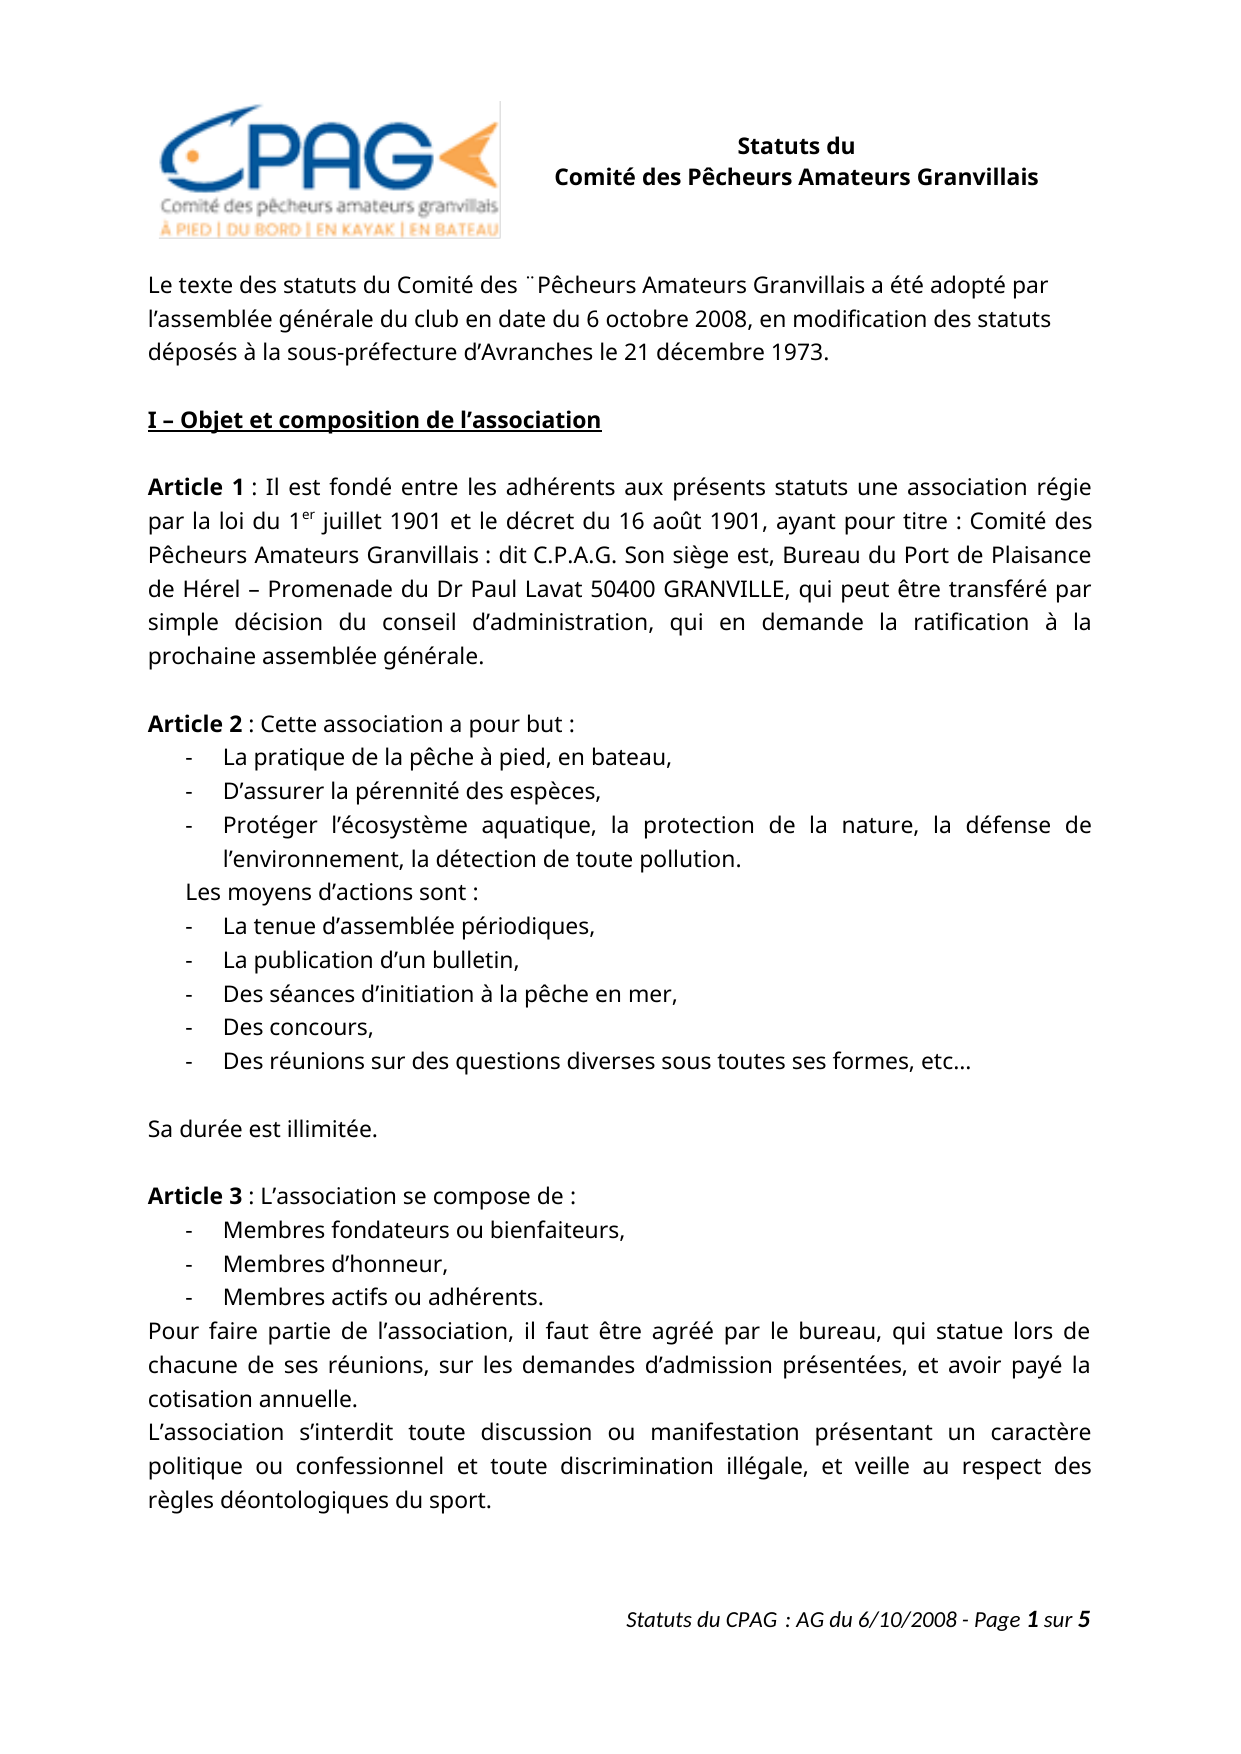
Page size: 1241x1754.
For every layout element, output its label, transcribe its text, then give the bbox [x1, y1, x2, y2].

list Membres actifs ou adhérents. [185, 1281, 1093, 1313]
text Les moyens d’actions sont : [185, 876, 1093, 908]
text Pour faire partie de l’association, il faut être agréé par le bureau, qui statue lors de chacune de ses réunions, sur les demandes d’admission présentées, et avoir payé la cotisation annuelle. [148, 1315, 1093, 1414]
text L’association s’interdit toute discussion ou manifestation présentant un caractère politique ou confessionnel et toute discrimination illégale, et veille au respect des règles déontologiques du sport. [148, 1416, 1093, 1515]
list Des concours, [185, 1011, 1093, 1043]
list La pratique de la pêche à pied, en bateau, [185, 741, 1093, 773]
list Des réunions sur des questions diverses sous toutes ses formes, etc… [185, 1045, 1093, 1076]
text Article 1 : Il est fondé entre les adhérents aux présents statuts une association régie par la loi du 1er juillet 1901 et le décret du 16 août 1901, ayant pour titre : Comité des Pêcheurs Amateurs Granvillais : dit C.P.A.G. Son siège est, Bureau du Port de Plaisance de Hérel – Promenade du Dr Paul Lavat 50400 GRANVILLE, qui peut être transféré par simple décision du conseil d’administration, qui en demande la ratification à la prochaine assemblée générale. [148, 471, 1093, 671]
list Protéger l’écosystème aquatique, la protection de la nature, la défense de l’environnement, la détection de toute pollution. [185, 809, 1093, 874]
text Article 3 : L’association se compose de : [148, 1180, 1093, 1211]
text I – Objet et composition de l’association [148, 404, 1093, 435]
text Sa durée est illimitée. [148, 1113, 1093, 1144]
list Membres fondateurs ou bienfaiteurs, [185, 1214, 1093, 1245]
list D’assurer la pérennité des espèces, [185, 775, 1093, 806]
list Des séances d’initiation à la pêche en mer, [185, 978, 1093, 1009]
list La tenue d’assemblée périodiques, [185, 910, 1093, 941]
list Membres d’honneur, [185, 1248, 1093, 1279]
text Le texte des statuts du Comité des ¨Pêcheurs Amateurs Granvillais a été adopté par l’assemblée générale du club en date du 6 octobre 2008, en modification des statuts déposés à la sous-préfecture d’Avranches le 21 décembre 1973. [148, 269, 1093, 368]
text Article 2 : Cette association a pour but : [148, 708, 1093, 739]
list La publication d’un bulletin, [185, 944, 1093, 975]
picture [158, 101, 502, 241]
